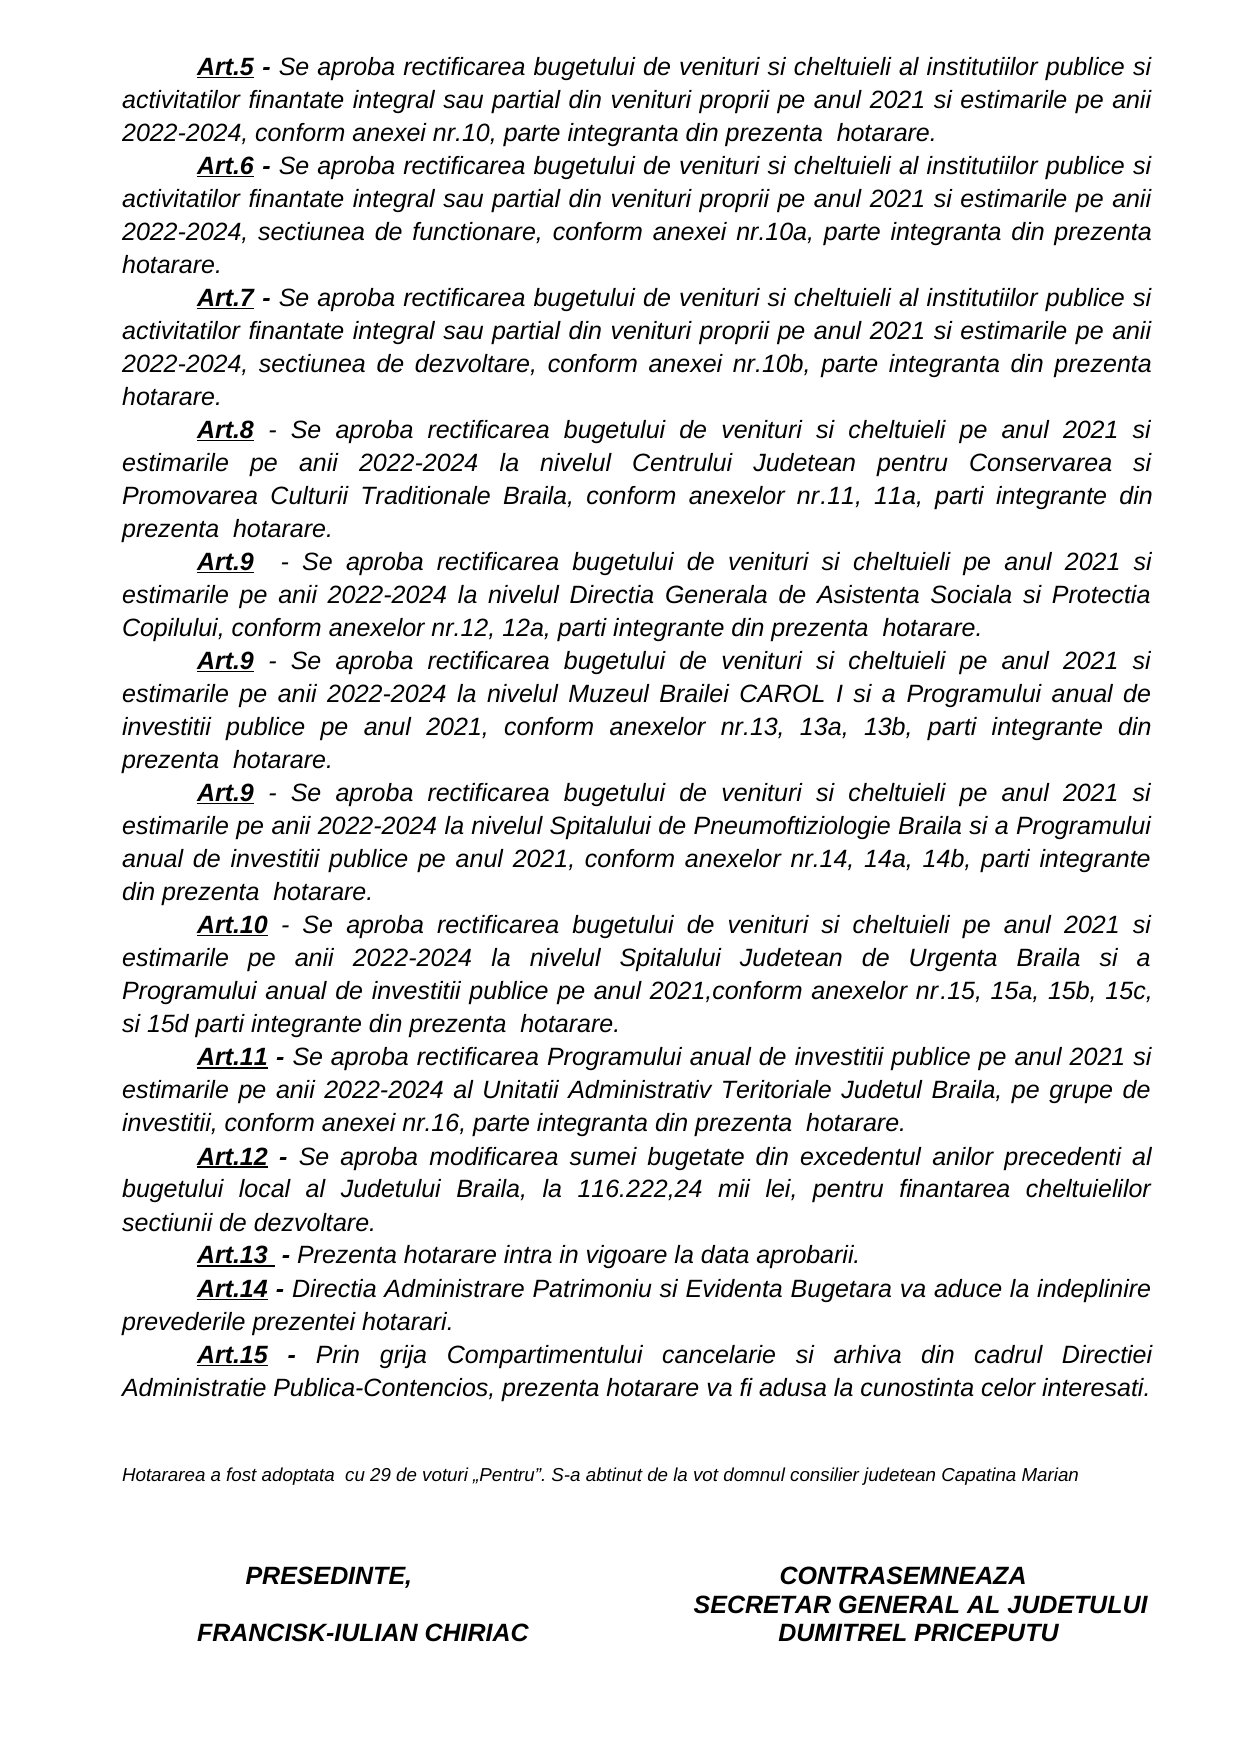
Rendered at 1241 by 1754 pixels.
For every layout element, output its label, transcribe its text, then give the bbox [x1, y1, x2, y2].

text PRESEDINTE, CONTRASEMNEAZA [122, 1561, 1153, 1590]
text Art.9 - Se aproba rectificarea bugetului de venituri si cheltuieli pe anul 2021 si estimarile pe anii 2022-2024 la nivelul Directia Generala de Asistenta Sociala si Protectia Copilului, conform anexelor nr.12, 12a, parti integrante din prezenta hotarare. [122, 547, 1153, 642]
text Art.11 - Se aproba rectificarea Programului anual de investitii publice pe anul 2021 si estimarile pe anii 2022-2024 al Unitatii Administrativ Teritoriale Judetul Braila, pe grupe de investitii, conform anexei nr.16, parte integranta din prezenta hotarare. [122, 1042, 1153, 1137]
text Art.12 - Se aproba modificarea sumei bugetate din excedentul anilor precedenti al bugetului local al Judetului Braila, la 116.222,24 mii lei, pentru finantarea cheltuielilor sectiunii de dezvoltare. [122, 1141, 1153, 1236]
text Art.15 - Prin grija Compartimentului cancelarie si arhiva din cadrul Directiei Administratie Publica-Contencios, prezenta hotarare va fi adusa la cunostinta celor interesati. [122, 1339, 1153, 1401]
text Art.5 - Se aproba rectificarea bugetului de venituri si cheltuieli al institutiilor publice si activitatilor finantate integral sau partial din venituri proprii pe anul 2021 si estimarile pe anii 2022-2024, conform anexei nr.10, parte integranta din prezenta hotarare. [122, 52, 1153, 147]
text Art.13 - Prezenta hotarare intra in vigoare la data aprobarii. [122, 1241, 1153, 1269]
text Art.9 - Se aproba rectificarea bugetului de venituri si cheltuieli pe anul 2021 si estimarile pe anii 2022-2024 la nivelul Spitalului de Pneumoftiziologie Braila si a Programului anual de investitii publice pe anul 2021, conform anexelor nr.14, 14a, 14b, parti integrante din prezenta hotarare. [122, 778, 1153, 906]
text Art.7 - Se aproba rectificarea bugetului de venituri si cheltuieli al institutiilor publice si activitatilor finantate integral sau partial din venituri proprii pe anul 2021 si estimarile pe anii 2022-2024, sectiunea de dezvoltare, conform anexei nr.10b, parte integranta din prezenta hotarare. [122, 283, 1153, 411]
text SECRETAR GENERAL AL JUDETULUI [216, 1590, 1153, 1618]
text Art.6 - Se aproba rectificarea bugetului de venituri si cheltuieli al institutiilor publice si activitatilor finantate integral sau partial din venituri proprii pe anul 2021 si estimarile pe anii 2022-2024, sectiunea de functionare, conform anexei nr.10a, parte integranta din prezenta hotarare. [122, 151, 1153, 279]
text Art.14 - Directia Administrare Patrimoniu si Evidenta Bugetara va aduce la indeplinire prevederile prezentei hotarari. [122, 1273, 1153, 1335]
text Hotararea a fost adoptata cu 29 de voturi „Pentru”. S-a abtinut de la vot domnul consilier judetean Capatina Marian [122, 1464, 1153, 1486]
text FRANCISK-IULIAN CHIRIAC DUMITREL PRICEPUTU [122, 1618, 1153, 1647]
text Art.9 - Se aproba rectificarea bugetului de venituri si cheltuieli pe anul 2021 si estimarile pe anii 2022-2024 la nivelul Muzeul Brailei CAROL I si a Programului anual de investitii publice pe anul 2021, conform anexelor nr.13, 13a, 13b, parti integrante din prezenta hotarare. [122, 646, 1153, 774]
text Art.8 - Se aproba rectificarea bugetului de venituri si cheltuieli pe anul 2021 si estimarile pe anii 2022-2024 la nivelul Centrului Judetean pentru Conservarea si Promovarea Culturii Traditionale Braila, conform anexelor nr.11, 11a, parti integrante din prezenta hotarare. [122, 415, 1153, 543]
text Art.10 - Se aproba rectificarea bugetului de venituri si cheltuieli pe anul 2021 si estimarile pe anii 2022-2024 la nivelul Spitalului Judetean de Urgenta Braila si a Programului anual de investitii publice pe anul 2021,conform anexelor nr.15, 15a, 15b, 15c, si 15d parti integrante din prezenta hotarare. [122, 910, 1153, 1038]
